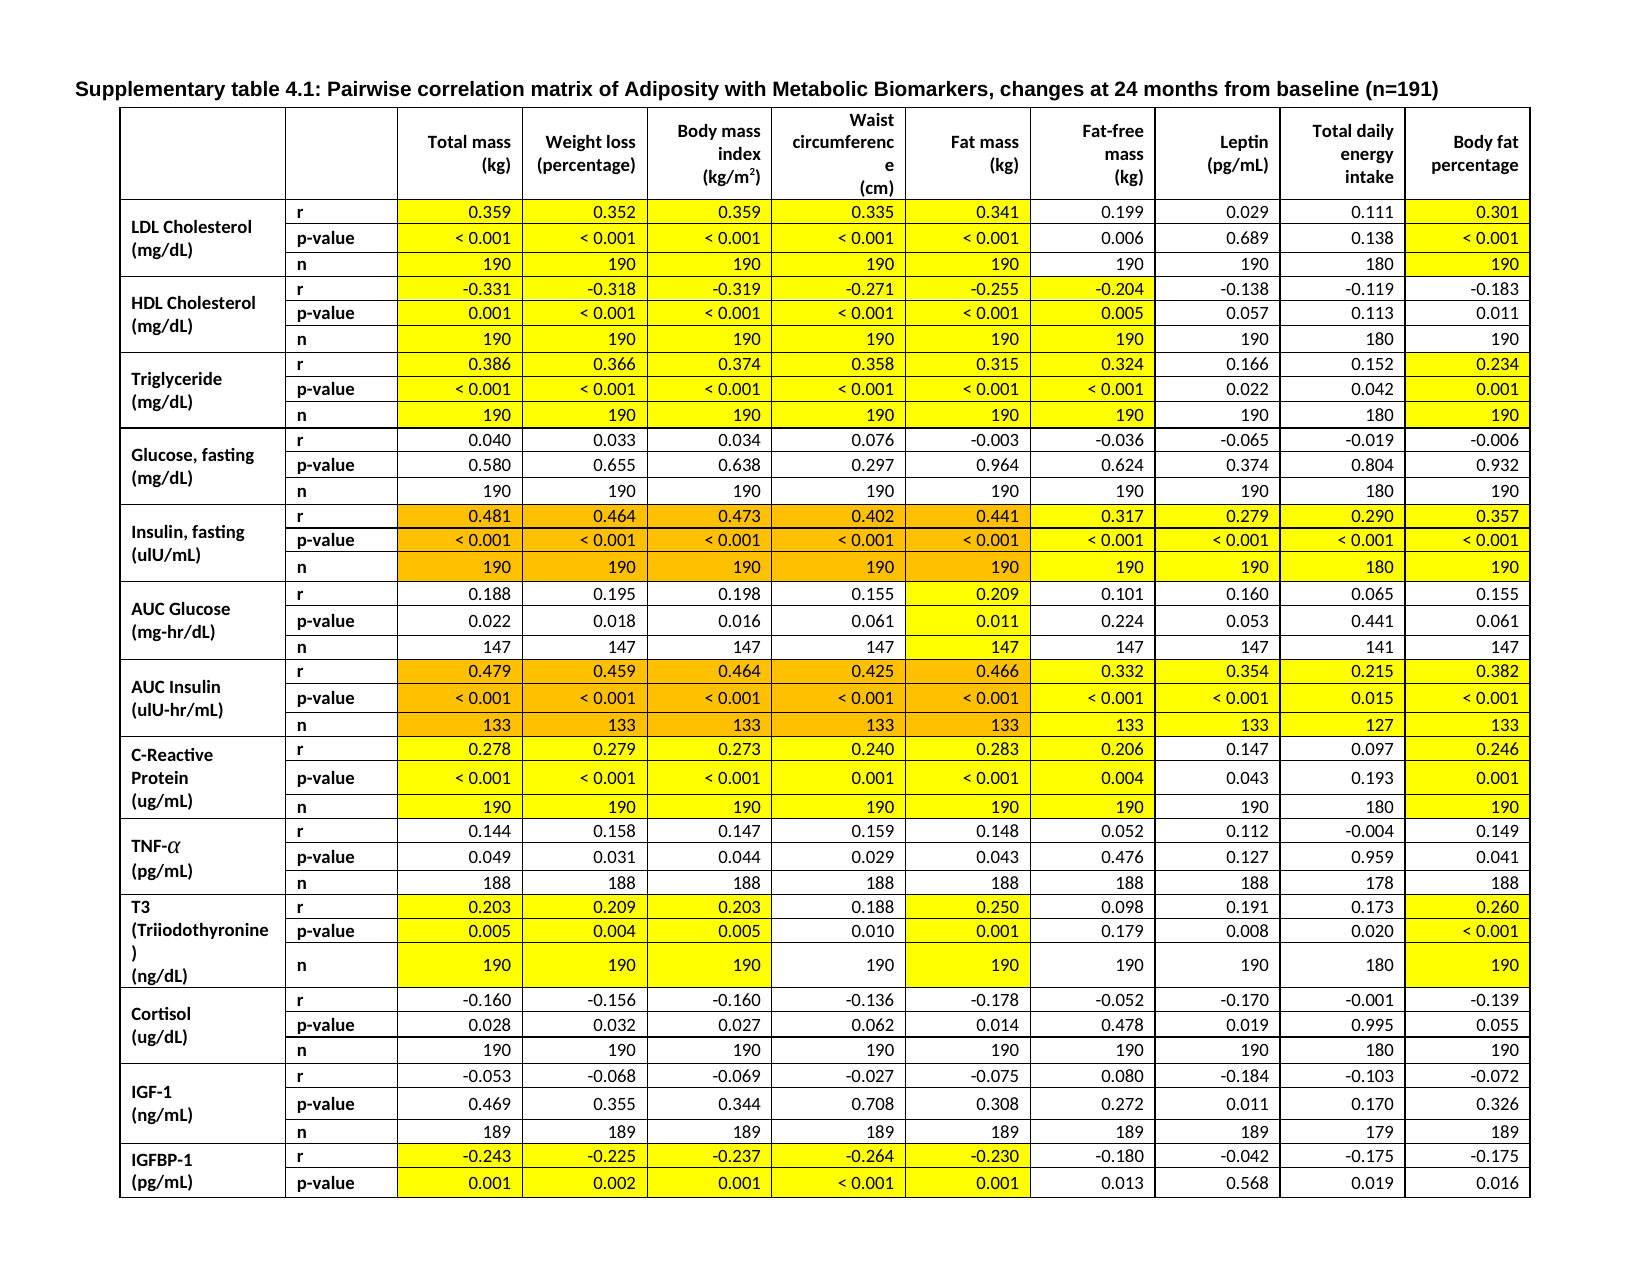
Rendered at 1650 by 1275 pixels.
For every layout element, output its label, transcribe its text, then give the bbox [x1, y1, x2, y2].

table_cell 0.001 [772, 761, 905, 794]
table_cell 0.326 [1406, 1088, 1529, 1119]
table_cell 133 [1406, 713, 1529, 736]
table_cell 133 [648, 713, 771, 736]
table_cell 0.246 [1406, 737, 1529, 760]
table_cell 190 [772, 1038, 905, 1063]
table_cell -0.053 [398, 1064, 522, 1087]
table_cell p-value [286, 224, 397, 252]
table_cell 0.173 [1281, 895, 1404, 918]
table_cell 0.113 [1281, 301, 1404, 325]
table_cell 190 [906, 402, 1030, 427]
table_cell -0.042 [1156, 1144, 1279, 1167]
table_cell < 0.001 [1031, 684, 1154, 712]
table_cell 0.022 [398, 606, 522, 635]
table_cell 189 [523, 1120, 647, 1143]
table_cell 0.011 [1156, 1088, 1279, 1119]
table_cell 0.964 [906, 452, 1030, 477]
table_cell < 0.001 [772, 224, 905, 252]
table_cell < 0.001 [1031, 529, 1154, 551]
table_cell 190 [1156, 402, 1279, 427]
table_cell -0.156 [523, 988, 647, 1011]
table_cell 0.297 [772, 452, 905, 477]
table_cell -0.072 [1406, 1064, 1529, 1087]
table_cell 0.358 [772, 353, 905, 376]
table_cell 188 [1406, 871, 1529, 894]
table_cell Cortisol (ug/dL) [121, 988, 285, 1063]
table_cell 0.469 [398, 1088, 522, 1119]
table_cell 0.055 [1406, 1012, 1529, 1036]
table_cell 0.272 [1031, 1088, 1154, 1119]
table_cell 180 [1281, 478, 1404, 503]
table_cell 190 [1406, 943, 1529, 987]
table_cell 0.352 [523, 200, 647, 223]
table_cell T3 (Triiodothyronine) (ng/dL) [121, 895, 285, 987]
table_cell 133 [1031, 713, 1154, 736]
table_cell < 0.001 [523, 684, 647, 712]
table_cell 0.481 [398, 505, 522, 527]
table_cell 190 [1406, 552, 1529, 581]
table_cell LDL Cholesterol (mg/dL) [121, 200, 285, 276]
table_cell < 0.001 [523, 224, 647, 252]
table_cell 190 [1031, 326, 1154, 352]
table_cell 0.203 [648, 895, 771, 918]
table_cell 0.010 [772, 919, 905, 942]
table_cell 0.374 [1156, 452, 1279, 477]
table_cell 188 [523, 871, 647, 894]
table_cell 190 [906, 552, 1030, 581]
table_cell 190 [398, 795, 522, 818]
table_header Fat mass (kg) [906, 108, 1030, 199]
table_cell -0.019 [1281, 429, 1404, 451]
table_cell 0.011 [906, 606, 1030, 635]
table_cell 0.016 [648, 606, 771, 635]
text Supplementary table 4.1: Pairwise correlation matrix of Adiposity with Metabolic Biomarkers, changes at 24 months from baseline (n=191) [75, 77, 1575, 101]
table_cell r [286, 582, 397, 605]
table_cell n [286, 795, 397, 818]
table_cell < 0.001 [648, 224, 771, 252]
table_cell -0.243 [398, 1144, 522, 1167]
table_cell 0.441 [906, 505, 1030, 527]
table_cell 0.065 [1281, 582, 1404, 605]
table_cell r [286, 353, 397, 376]
table_cell 190 [1156, 795, 1279, 818]
table_cell 0.466 [906, 660, 1030, 683]
table_cell p-value [286, 1168, 397, 1197]
table_cell -0.036 [1031, 429, 1154, 451]
table_cell 190 [772, 253, 905, 276]
table_cell -0.230 [906, 1144, 1030, 1167]
table_cell 190 [772, 943, 905, 987]
table_cell 0.005 [648, 919, 771, 942]
table_cell r [286, 1064, 397, 1087]
table_cell 0.152 [1281, 353, 1404, 376]
table_cell 0.042 [1281, 377, 1404, 401]
table_cell 188 [1031, 871, 1154, 894]
table_cell 0.459 [523, 660, 647, 683]
table_cell 0.359 [648, 200, 771, 223]
table_cell 0.148 [906, 819, 1030, 842]
table_cell 0.034 [648, 429, 771, 451]
table_cell 189 [1156, 1120, 1279, 1143]
table_cell 0.111 [1281, 200, 1404, 223]
table_cell 0.127 [1156, 843, 1279, 870]
table_cell 0.144 [398, 819, 522, 842]
table_cell p-value [286, 1012, 397, 1036]
table_cell -0.004 [1281, 819, 1404, 842]
table_cell 190 [398, 478, 522, 503]
table_cell 180 [1281, 795, 1404, 818]
table_cell 0.624 [1031, 452, 1154, 477]
table_cell 0.147 [1156, 737, 1279, 760]
table_cell 0.568 [1156, 1168, 1279, 1197]
table_cell 0.166 [1156, 353, 1279, 376]
table_cell r [286, 277, 397, 299]
table_cell -0.119 [1281, 277, 1404, 299]
table_cell 0.002 [523, 1168, 647, 1197]
table_cell n [286, 1120, 397, 1143]
table_cell 0.147 [648, 819, 771, 842]
table_cell -0.068 [523, 1064, 647, 1087]
table_cell n [286, 552, 397, 581]
table_cell -0.052 [1031, 988, 1154, 1011]
table_cell 0.043 [906, 843, 1030, 870]
table_cell 180 [1281, 326, 1404, 352]
table_cell 0.224 [1031, 606, 1154, 635]
table_cell < 0.001 [523, 761, 647, 794]
table_cell 190 [1406, 1038, 1529, 1063]
table_cell 0.188 [772, 895, 905, 918]
table_cell 180 [1281, 402, 1404, 427]
table_cell < 0.001 [398, 761, 522, 794]
table_cell 0.062 [772, 1012, 905, 1036]
table_cell p-value [286, 529, 397, 551]
table_cell 0.354 [1156, 660, 1279, 683]
table_cell 0.006 [1031, 224, 1154, 252]
table_cell 189 [1031, 1120, 1154, 1143]
table_cell 190 [1406, 478, 1529, 503]
table_cell < 0.001 [906, 224, 1030, 252]
table_cell -0.069 [648, 1064, 771, 1087]
table_cell p-value [286, 452, 397, 477]
table_cell 188 [772, 871, 905, 894]
table_cell < 0.001 [398, 377, 522, 401]
table_cell -0.331 [398, 277, 522, 299]
table_cell p-value [286, 606, 397, 635]
table_cell r [286, 895, 397, 918]
table_header Total mass (kg) [398, 108, 522, 199]
table_cell 0.149 [1406, 819, 1529, 842]
table_cell 0.061 [1406, 606, 1529, 635]
table_cell 190 [906, 253, 1030, 276]
table_cell -0.225 [523, 1144, 647, 1167]
table_cell Triglyceride (mg/dL) [121, 353, 285, 427]
table_cell 190 [772, 552, 905, 581]
table_cell p-value [286, 377, 397, 401]
table_cell 0.209 [523, 895, 647, 918]
table_cell < 0.001 [648, 761, 771, 794]
table_cell 0.001 [906, 919, 1030, 942]
table_cell 0.402 [772, 505, 905, 527]
table_cell 0.138 [1281, 224, 1404, 252]
table_cell 0.195 [523, 582, 647, 605]
table_cell Insulin, fasting (ulU/mL) [121, 505, 285, 581]
table_cell 0.076 [772, 429, 905, 451]
table_cell 190 [398, 326, 522, 352]
table_cell -0.178 [906, 988, 1030, 1011]
table_cell 190 [772, 402, 905, 427]
table_cell -0.318 [523, 277, 647, 299]
table_cell 0.020 [1281, 919, 1404, 942]
table_cell 0.260 [1406, 895, 1529, 918]
table_cell 190 [648, 943, 771, 987]
table_cell 0.155 [772, 582, 905, 605]
table_cell -0.160 [648, 988, 771, 1011]
table_cell 190 [398, 402, 522, 427]
table_cell 189 [906, 1120, 1030, 1143]
table_cell -0.237 [648, 1144, 771, 1167]
table_cell 0.031 [523, 843, 647, 870]
table_cell 0.355 [523, 1088, 647, 1119]
table_cell -0.180 [1031, 1144, 1154, 1167]
table_cell 190 [772, 795, 905, 818]
table_cell 0.001 [906, 1168, 1030, 1197]
table_cell 0.198 [648, 582, 771, 605]
table_cell 188 [1156, 871, 1279, 894]
table_cell 190 [906, 1038, 1030, 1063]
table_cell < 0.001 [906, 684, 1030, 712]
table_cell 0.932 [1406, 452, 1529, 477]
table_cell 0.995 [1281, 1012, 1404, 1036]
table_cell 0.332 [1031, 660, 1154, 683]
table_cell 0.199 [1031, 200, 1154, 223]
table_cell 190 [1156, 478, 1279, 503]
table_cell 190 [1156, 326, 1279, 352]
table_cell 0.478 [1031, 1012, 1154, 1036]
table_cell 0.959 [1281, 843, 1404, 870]
table_cell 0.317 [1031, 505, 1154, 527]
table_header Fat-free mass (kg) [1031, 108, 1154, 199]
table_cell 0.473 [648, 505, 771, 527]
table_cell 0.283 [906, 737, 1030, 760]
table_cell p-value [286, 301, 397, 325]
table_cell < 0.001 [648, 684, 771, 712]
table_cell 179 [1281, 1120, 1404, 1143]
table_cell 0.279 [1156, 505, 1279, 527]
table_cell HDL Cholesterol (mg/dL) [121, 277, 285, 352]
table_cell < 0.001 [772, 301, 905, 325]
table_cell 0.215 [1281, 660, 1404, 683]
table_cell p-value [286, 684, 397, 712]
table_cell 0.112 [1156, 819, 1279, 842]
table_cell 190 [648, 478, 771, 503]
table_cell 0.155 [1406, 582, 1529, 605]
table_cell 180 [1281, 552, 1404, 581]
table_cell 0.032 [523, 1012, 647, 1036]
table_cell p-value [286, 1088, 397, 1119]
table_cell 0.160 [1156, 582, 1279, 605]
table_cell TNF- (pg/mL) [121, 819, 285, 894]
table_cell 147 [523, 636, 647, 659]
table_cell 0.335 [772, 200, 905, 223]
table_cell n [286, 636, 397, 659]
table_cell 0.170 [1281, 1088, 1404, 1119]
table_cell r [286, 429, 397, 451]
table_cell -0.183 [1406, 277, 1529, 299]
table_cell 190 [1031, 253, 1154, 276]
table_cell r [286, 988, 397, 1011]
table_cell 0.080 [1031, 1064, 1154, 1087]
table_cell 190 [523, 552, 647, 581]
table_cell r [286, 200, 397, 223]
table_cell n [286, 871, 397, 894]
table_cell 190 [398, 1038, 522, 1063]
table_cell 189 [398, 1120, 522, 1143]
table_cell IGF-1 (ng/mL) [121, 1064, 285, 1143]
table_cell < 0.001 [1031, 377, 1154, 401]
table_cell 0.382 [1406, 660, 1529, 683]
table_cell 190 [1031, 795, 1154, 818]
table_cell 190 [1031, 478, 1154, 503]
table_cell 190 [1406, 253, 1529, 276]
table_cell 180 [1281, 943, 1404, 987]
table_cell 0.341 [906, 200, 1030, 223]
table_cell 0.027 [648, 1012, 771, 1036]
table_cell 188 [906, 871, 1030, 894]
table_cell -0.264 [772, 1144, 905, 1167]
table_cell < 0.001 [906, 301, 1030, 325]
table_header Total daily energy intake [1281, 108, 1404, 199]
table_cell 0.013 [1031, 1168, 1154, 1197]
table_cell -0.001 [1281, 988, 1404, 1011]
table_cell -0.103 [1281, 1064, 1404, 1087]
table_cell 190 [1031, 552, 1154, 581]
table_cell < 0.001 [523, 529, 647, 551]
table_cell 0.001 [1406, 377, 1529, 401]
table_cell -0.075 [906, 1064, 1030, 1087]
table_cell 0.357 [1406, 505, 1529, 527]
table_cell 0.366 [523, 353, 647, 376]
table_cell 0.203 [398, 895, 522, 918]
table_cell 0.580 [398, 452, 522, 477]
table_cell 0.273 [648, 737, 771, 760]
table_cell 189 [1406, 1120, 1529, 1143]
table_cell 190 [1031, 402, 1154, 427]
table_cell < 0.001 [398, 224, 522, 252]
table_cell < 0.001 [906, 529, 1030, 551]
table_cell 0.098 [1031, 895, 1154, 918]
table_cell 141 [1281, 636, 1404, 659]
table_cell < 0.001 [1156, 684, 1279, 712]
table_cell 190 [398, 552, 522, 581]
table_cell 190 [906, 795, 1030, 818]
table_cell 127 [1281, 713, 1404, 736]
table_cell r [286, 737, 397, 760]
table_cell 0.005 [398, 919, 522, 942]
table_cell 0.019 [1281, 1168, 1404, 1197]
table_cell 190 [648, 795, 771, 818]
table_cell 0.001 [1406, 761, 1529, 794]
table_cell 190 [523, 253, 647, 276]
table_cell 0.001 [398, 1168, 522, 1197]
table_cell 0.061 [772, 606, 905, 635]
table_cell 0.290 [1281, 505, 1404, 527]
table_cell -0.255 [906, 277, 1030, 299]
table_cell 190 [1406, 795, 1529, 818]
table_cell 180 [1281, 1038, 1404, 1063]
table_cell -0.160 [398, 988, 522, 1011]
table_cell 133 [398, 713, 522, 736]
table_cell 190 [523, 326, 647, 352]
table_cell 0.019 [1156, 1012, 1279, 1036]
table_cell -0.271 [772, 277, 905, 299]
table_cell 190 [1031, 1038, 1154, 1063]
table_cell 0.049 [398, 843, 522, 870]
table_cell -0.175 [1281, 1144, 1404, 1167]
table_cell 147 [398, 636, 522, 659]
table_cell n [286, 253, 397, 276]
table_cell AUC Insulin (ulU-hr/mL) [121, 660, 285, 736]
table_cell Glucose, fasting (mg/dL) [121, 429, 285, 503]
table_cell < 0.001 [906, 377, 1030, 401]
table_cell 0.014 [906, 1012, 1030, 1036]
table_cell 0.001 [648, 1168, 771, 1197]
table_cell < 0.001 [1281, 529, 1404, 551]
table_cell -0.175 [1406, 1144, 1529, 1167]
table_cell 0.011 [1406, 301, 1529, 325]
table_cell 190 [906, 326, 1030, 352]
table_header Weight loss (percentage) [523, 108, 647, 199]
table_cell -0.065 [1156, 429, 1279, 451]
table_cell AUC Glucose (mg-hr/dL) [121, 582, 285, 659]
table_cell 0.479 [398, 660, 522, 683]
table_cell 0.279 [523, 737, 647, 760]
table_cell 0.052 [1031, 819, 1154, 842]
table_cell n [286, 943, 397, 987]
table_cell 133 [772, 713, 905, 736]
table_cell 190 [523, 1038, 647, 1063]
table_cell -0.136 [772, 988, 905, 1011]
table_cell 190 [772, 478, 905, 503]
table_cell 0.101 [1031, 582, 1154, 605]
table_cell 0.476 [1031, 843, 1154, 870]
table_cell 0.097 [1281, 737, 1404, 760]
table_cell 0.004 [523, 919, 647, 942]
table_cell 0.374 [648, 353, 771, 376]
table_header Body fat percentage [1406, 108, 1529, 199]
table_cell 188 [398, 871, 522, 894]
table_cell 0.159 [772, 819, 905, 842]
table_cell 0.464 [523, 505, 647, 527]
table_cell 147 [1031, 636, 1154, 659]
table_cell n [286, 326, 397, 352]
table_cell n [286, 713, 397, 736]
table_cell 133 [906, 713, 1030, 736]
table_cell 190 [1156, 943, 1279, 987]
table_cell 0.240 [772, 737, 905, 760]
table_cell 0.028 [398, 1012, 522, 1036]
table_header Waist circumference (cm) [772, 108, 905, 199]
table_cell 190 [648, 552, 771, 581]
table_cell < 0.001 [398, 529, 522, 551]
table_cell < 0.001 [648, 301, 771, 325]
table_cell 190 [1156, 253, 1279, 276]
table_cell 190 [1031, 943, 1154, 987]
table_cell 0.804 [1281, 452, 1404, 477]
table_cell 147 [648, 636, 771, 659]
table_cell 190 [398, 253, 522, 276]
table_cell 0.191 [1156, 895, 1279, 918]
table_cell 190 [523, 478, 647, 503]
table_cell < 0.001 [772, 529, 905, 551]
table_cell 0.004 [1031, 761, 1154, 794]
table_cell < 0.001 [523, 301, 647, 325]
table_cell 0.386 [398, 353, 522, 376]
table_cell 0.344 [648, 1088, 771, 1119]
table_cell 0.278 [398, 737, 522, 760]
table_cell 190 [523, 795, 647, 818]
table_cell -0.319 [648, 277, 771, 299]
table_cell < 0.001 [648, 377, 771, 401]
table_cell 0.018 [523, 606, 647, 635]
table_cell 0.044 [648, 843, 771, 870]
table_cell 147 [772, 636, 905, 659]
table_cell 0.359 [398, 200, 522, 223]
table_cell IGFBP-1 (pg/mL) [121, 1144, 285, 1197]
table_cell 147 [1156, 636, 1279, 659]
table_cell n [286, 402, 397, 427]
table_cell 0.689 [1156, 224, 1279, 252]
table_cell 0.250 [906, 895, 1030, 918]
table_cell 190 [523, 943, 647, 987]
table_cell 0.209 [906, 582, 1030, 605]
table_cell 0.005 [1031, 301, 1154, 325]
table_cell 0.315 [906, 353, 1030, 376]
table_cell < 0.001 [1156, 529, 1279, 551]
table_cell p-value [286, 919, 397, 942]
table_cell 0.206 [1031, 737, 1154, 760]
table_cell 0.043 [1156, 761, 1279, 794]
table_cell 0.234 [1406, 353, 1529, 376]
table_cell 0.029 [772, 843, 905, 870]
table_cell 190 [1406, 402, 1529, 427]
table_cell 190 [648, 402, 771, 427]
table_cell < 0.001 [772, 377, 905, 401]
table_cell 0.193 [1281, 761, 1404, 794]
table_cell < 0.001 [772, 1168, 905, 1197]
table_cell p-value [286, 761, 397, 794]
table_cell r [286, 819, 397, 842]
table_cell 188 [648, 871, 771, 894]
table_cell r [286, 660, 397, 683]
table_cell < 0.001 [398, 684, 522, 712]
table_cell -0.139 [1406, 988, 1529, 1011]
table_cell 0.008 [1156, 919, 1279, 942]
table_cell 190 [906, 478, 1030, 503]
table_cell -0.003 [906, 429, 1030, 451]
table_cell 0.324 [1031, 353, 1154, 376]
table_cell 0.040 [398, 429, 522, 451]
table_cell 0.425 [772, 660, 905, 683]
table_cell 0.029 [1156, 200, 1279, 223]
table_cell 0.464 [648, 660, 771, 683]
table_cell r [286, 505, 397, 527]
table_cell 133 [523, 713, 647, 736]
table_cell < 0.001 [1406, 224, 1529, 252]
table_cell 190 [906, 943, 1030, 987]
table_cell -0.204 [1031, 277, 1154, 299]
table_cell n [286, 1038, 397, 1063]
table_cell 147 [906, 636, 1030, 659]
table_cell 0.053 [1156, 606, 1279, 635]
table_cell -0.027 [772, 1064, 905, 1087]
table_cell 0.001 [398, 301, 522, 325]
table_cell 0.655 [523, 452, 647, 477]
table_cell 0.057 [1156, 301, 1279, 325]
table_cell -0.184 [1156, 1064, 1279, 1087]
table_cell 190 [523, 402, 647, 427]
table_cell 0.638 [648, 452, 771, 477]
table_cell < 0.001 [906, 761, 1030, 794]
table_cell 0.016 [1406, 1168, 1529, 1197]
table_cell 0.022 [1156, 377, 1279, 401]
table_cell 147 [1406, 636, 1529, 659]
table_cell -0.170 [1156, 988, 1279, 1011]
table_cell C-Reactive Protein (ug/mL) [121, 737, 285, 818]
table_cell 0.188 [398, 582, 522, 605]
table_cell < 0.001 [648, 529, 771, 551]
table_cell 190 [648, 253, 771, 276]
table_header Body mass index (kg/m2) [648, 108, 771, 199]
table_cell < 0.001 [1406, 684, 1529, 712]
table_cell 0.015 [1281, 684, 1404, 712]
table_cell 180 [1281, 253, 1404, 276]
table_cell < 0.001 [1406, 919, 1529, 942]
table_cell 178 [1281, 871, 1404, 894]
table_cell 0.033 [523, 429, 647, 451]
table_cell 190 [1156, 552, 1279, 581]
table_cell 0.441 [1281, 606, 1404, 635]
table_cell 189 [772, 1120, 905, 1143]
table_cell 190 [1406, 326, 1529, 352]
table_cell p-value [286, 843, 397, 870]
table_cell 0.301 [1406, 200, 1529, 223]
table_cell < 0.001 [1406, 529, 1529, 551]
table_cell 189 [648, 1120, 771, 1143]
table_cell 0.041 [1406, 843, 1529, 870]
table_header [286, 108, 397, 199]
table_header Leptin (pg/mL) [1156, 108, 1279, 199]
table_cell 0.708 [772, 1088, 905, 1119]
table_cell 0.308 [906, 1088, 1030, 1119]
table_cell 190 [648, 326, 771, 352]
table_cell 0.158 [523, 819, 647, 842]
table_cell 0.179 [1031, 919, 1154, 942]
table_cell 190 [648, 1038, 771, 1063]
table_cell 190 [772, 326, 905, 352]
table_cell < 0.001 [523, 377, 647, 401]
table_cell -0.006 [1406, 429, 1529, 451]
table_cell 190 [398, 943, 522, 987]
table_cell -0.138 [1156, 277, 1279, 299]
table_cell 190 [1156, 1038, 1279, 1063]
table_cell 133 [1156, 713, 1279, 736]
table_cell r [286, 1144, 397, 1167]
table_cell < 0.001 [772, 684, 905, 712]
table_cell n [286, 478, 397, 503]
table_header [121, 108, 285, 199]
